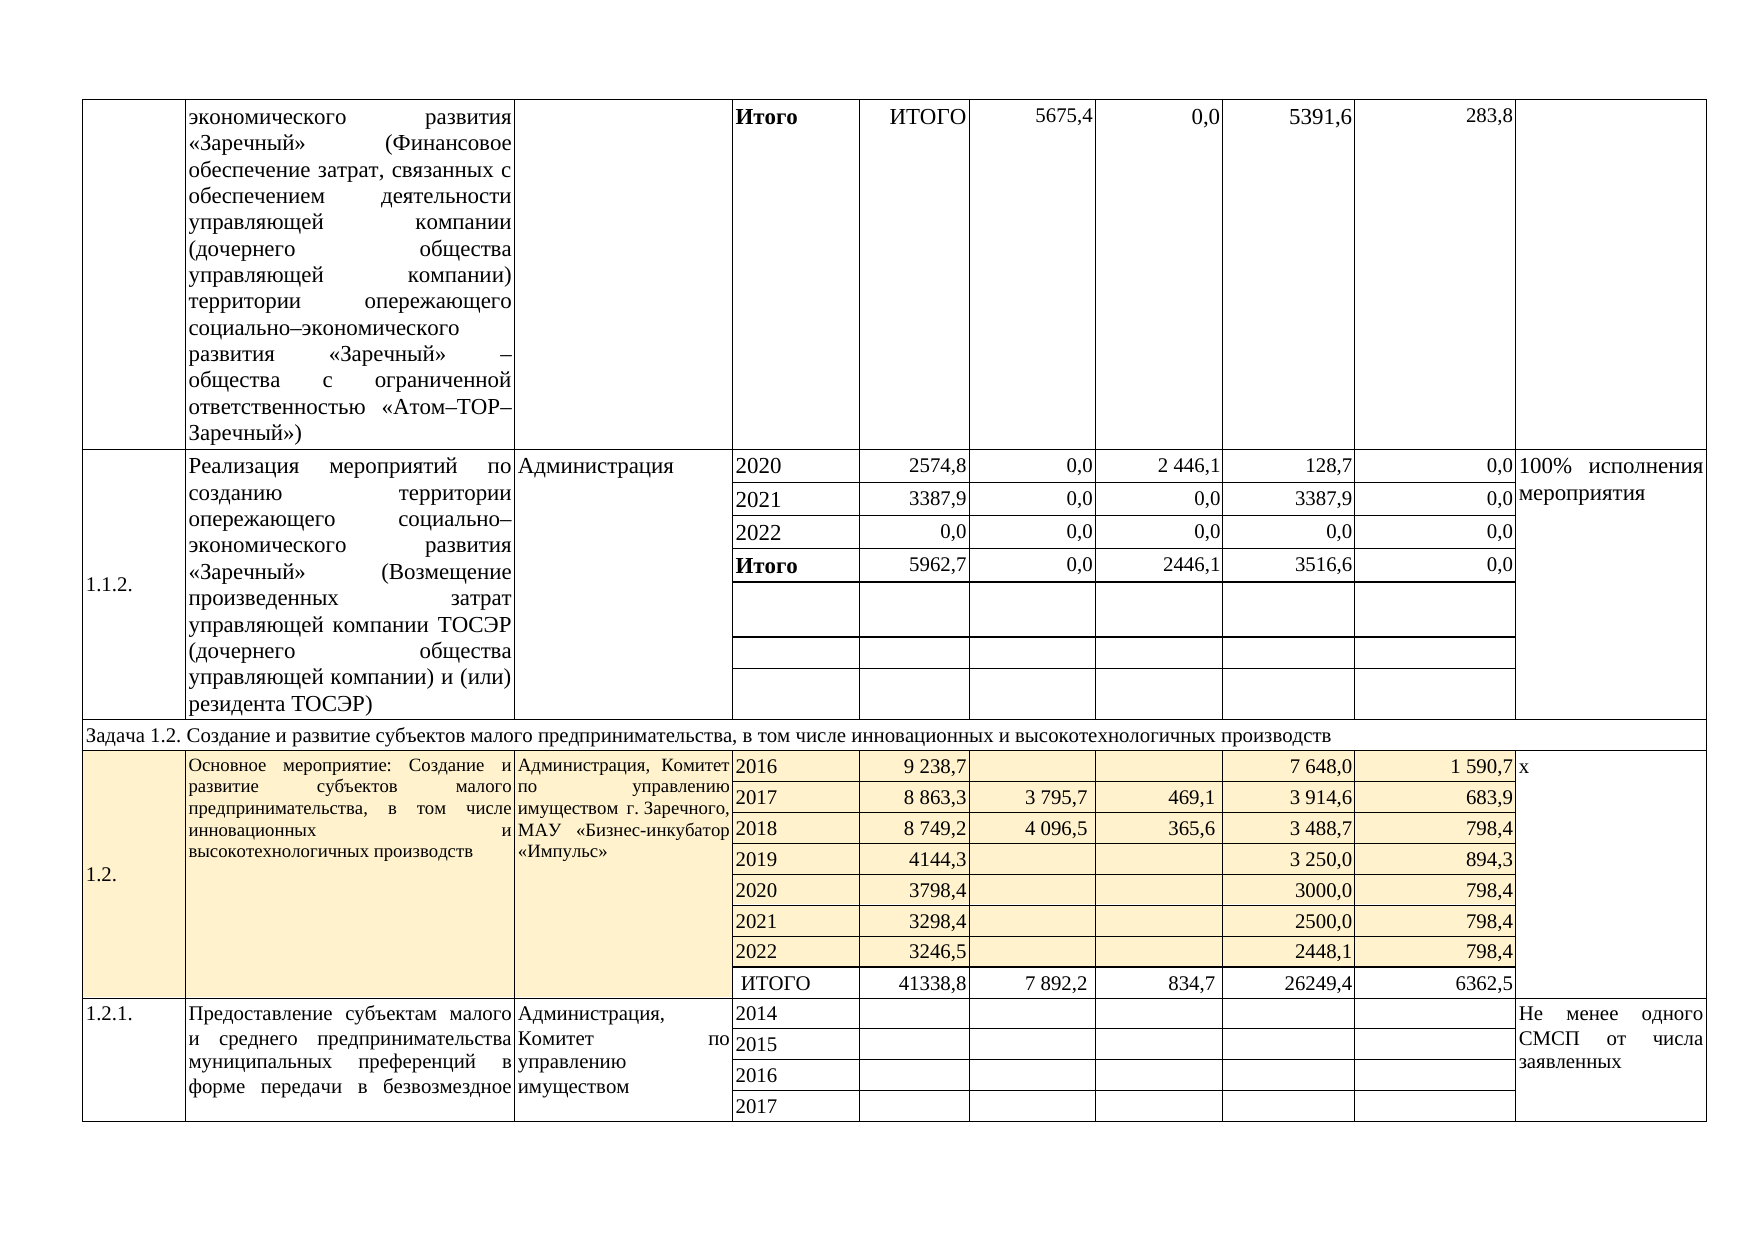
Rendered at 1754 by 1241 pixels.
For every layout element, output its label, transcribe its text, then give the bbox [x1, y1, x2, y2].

table_cell 2500,0 [1223, 906, 1354, 936]
table_cell 6362,5 [1355, 968, 1515, 997]
table_cell Итого [733, 100, 859, 448]
table_cell [970, 1029, 1095, 1059]
table_cell 2014 [733, 999, 859, 1028]
table_cell [970, 638, 1095, 667]
table_cell 3387,9 [1223, 483, 1354, 515]
table_cell [1355, 669, 1515, 719]
table_cell 2021 [733, 906, 859, 936]
table_cell 0,0 [1096, 100, 1222, 448]
table_cell [1096, 583, 1222, 636]
table_cell 798,4 [1355, 875, 1515, 904]
table_cell [1355, 638, 1515, 667]
table_cell 0,0 [1096, 483, 1222, 515]
table_cell [970, 906, 1095, 936]
table_cell ИТОГО [860, 100, 969, 448]
table_cell 0,0 [1355, 549, 1515, 581]
table_cell [970, 1060, 1095, 1090]
table_cell [860, 1091, 969, 1121]
table_cell 41338,8 [860, 968, 969, 997]
table_cell [733, 583, 859, 636]
table_cell 2019 [733, 844, 859, 874]
table_cell [860, 638, 969, 667]
table_cell Предоставление субъектам малого и среднего предпринимательства муниципальных преференций в форме передачи в безвозмездное пользование муниципального имущества на создание и развитие центров молодёжного инновационного творчества [186, 999, 514, 1121]
table_cell 7 892,2 [970, 968, 1095, 997]
table_cell Реализация мероприятий по созданию территории опережающего социально–экономического развития «Заречный» (Возмещение произведенных затрат управляющей компании ТОСЭР (дочернего общества управляющей компании) и (или) резидента ТОСЭР) [186, 450, 514, 719]
table_cell 1 590,7 [1355, 751, 1515, 781]
table_cell [1096, 1029, 1222, 1059]
table_cell 2021 [733, 483, 859, 515]
table_cell 3516,6 [1223, 549, 1354, 581]
table_cell [1355, 1060, 1515, 1090]
table_cell 2 446,1 [1096, 450, 1222, 482]
table_cell 4 096,5 [970, 813, 1095, 843]
table_cell [733, 638, 859, 667]
table_cell [860, 999, 969, 1028]
table_cell 2448,1 [1223, 937, 1354, 966]
table_cell 1.2. [83, 751, 185, 997]
table_cell 2015 [733, 1029, 859, 1059]
table_cell [733, 669, 859, 719]
table_cell 3000,0 [1223, 875, 1354, 904]
table_cell 3798,4 [860, 875, 969, 904]
table_cell 283,8 [1355, 100, 1515, 448]
table_cell [1223, 638, 1354, 667]
table_cell 683,9 [1355, 782, 1515, 812]
table_cell 26249,4 [1223, 968, 1354, 997]
table_cell 0,0 [1355, 483, 1515, 515]
table_cell [860, 1029, 969, 1059]
table_cell [970, 1091, 1095, 1121]
table_cell [1096, 844, 1222, 874]
table_cell [1223, 999, 1354, 1028]
table_cell [1096, 1091, 1222, 1121]
table_cell 8 863,3 [860, 782, 969, 812]
table_cell 2017 [733, 1091, 859, 1121]
table_cell [1355, 1029, 1515, 1059]
table_cell 2018 [733, 813, 859, 843]
table_cell 798,4 [1355, 813, 1515, 843]
table_cell 0,0 [970, 450, 1095, 482]
table_cell [1355, 999, 1515, 1028]
table_cell [1096, 1060, 1222, 1090]
table_cell ИТОГО [733, 968, 859, 997]
table_cell 469,1 [1096, 782, 1222, 812]
table_cell [970, 669, 1095, 719]
table_cell 5675,4 [970, 100, 1095, 448]
table_cell 834,7 [1096, 968, 1222, 997]
table_cell Итого [733, 549, 859, 581]
table_cell 798,4 [1355, 937, 1515, 966]
table_cell 0,0 [860, 516, 969, 548]
table_cell 100% исполнения мероприятия [1516, 450, 1706, 719]
table_cell [1223, 669, 1354, 719]
table_cell 0,0 [1355, 450, 1515, 482]
table_cell [1096, 638, 1222, 667]
table_cell 894,3 [1355, 844, 1515, 874]
table_cell 3298,4 [860, 906, 969, 936]
table_cell 3387,9 [860, 483, 969, 515]
table_cell [1223, 1091, 1354, 1121]
table_cell 4144,3 [860, 844, 969, 874]
table_cell 3 250,0 [1223, 844, 1354, 874]
table_cell [970, 937, 1095, 966]
table_cell 2020 [733, 875, 859, 904]
table_cell Основное мероприятие: Создание и развитие субъектов малого предпринимательства, в том числе инновационных и высокотехнологичных производств [186, 751, 514, 997]
table_cell [970, 583, 1095, 636]
table_cell 1.1.2. [83, 450, 185, 719]
table_cell 9 238,7 [860, 751, 969, 781]
table_cell 2022 [733, 516, 859, 548]
table_cell [1096, 669, 1222, 719]
table_cell 3 488,7 [1223, 813, 1354, 843]
table_cell [970, 875, 1095, 904]
table_cell [1223, 1029, 1354, 1059]
table_cell [860, 583, 969, 636]
table_cell Администрация, Комитет по управлению имуществом г. Заречного, МАУ «Бизнес-инкубатор «Импульс» [515, 751, 732, 997]
table_cell 1.2.1. [83, 999, 185, 1121]
table_cell 128,7 [1223, 450, 1354, 482]
table_cell [1096, 937, 1222, 966]
table_cell Администрация [515, 450, 732, 719]
table_cell 0,0 [1355, 516, 1515, 548]
table_cell 3246,5 [860, 937, 969, 966]
table_cell 2020 [733, 450, 859, 482]
table_cell 3 795,7 [970, 782, 1095, 812]
table_cell 3 914,6 [1223, 782, 1354, 812]
table_cell [1223, 583, 1354, 636]
table_cell 8 749,2 [860, 813, 969, 843]
table_cell Задача 1.2. Создание и развитие субъектов малого предпринимательства, в том числе инновационных и высокотехнологичных производств [83, 720, 1706, 750]
table_cell 0,0 [970, 516, 1095, 548]
table_cell [1096, 751, 1222, 781]
table_cell [1096, 999, 1222, 1028]
table_cell [860, 1060, 969, 1090]
table_cell [1096, 906, 1222, 936]
table_cell [970, 751, 1095, 781]
table_cell 0,0 [1223, 516, 1354, 548]
table_cell 5391,6 [1223, 100, 1354, 448]
table_cell [970, 999, 1095, 1028]
table_cell [1355, 1091, 1515, 1121]
table_cell 798,4 [1355, 906, 1515, 936]
table_cell 0,0 [1096, 516, 1222, 548]
table_cell 2016 [733, 1060, 859, 1090]
table_cell 7 648,0 [1223, 751, 1354, 781]
table_cell [1355, 583, 1515, 636]
table_cell 2016 [733, 751, 859, 781]
table_cell [970, 844, 1095, 874]
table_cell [1516, 999, 1706, 1121]
table_cell [1096, 875, 1222, 904]
table_cell [860, 669, 969, 719]
table_cell 0,0 [970, 549, 1095, 581]
table_cell 2446,1 [1096, 549, 1222, 581]
table_cell 5962,7 [860, 549, 969, 581]
table_cell [1223, 1060, 1354, 1090]
table_cell 2574,8 [860, 450, 969, 482]
table_cell 365,6 [1096, 813, 1222, 843]
table_cell 0,0 [970, 483, 1095, 515]
table_cell х [1516, 751, 1706, 997]
table_cell 2017 [733, 782, 859, 812]
table_cell 2022 [733, 937, 859, 966]
table_cell Администрация, Комитет по управлению имуществом г. Заречного [515, 999, 732, 1121]
